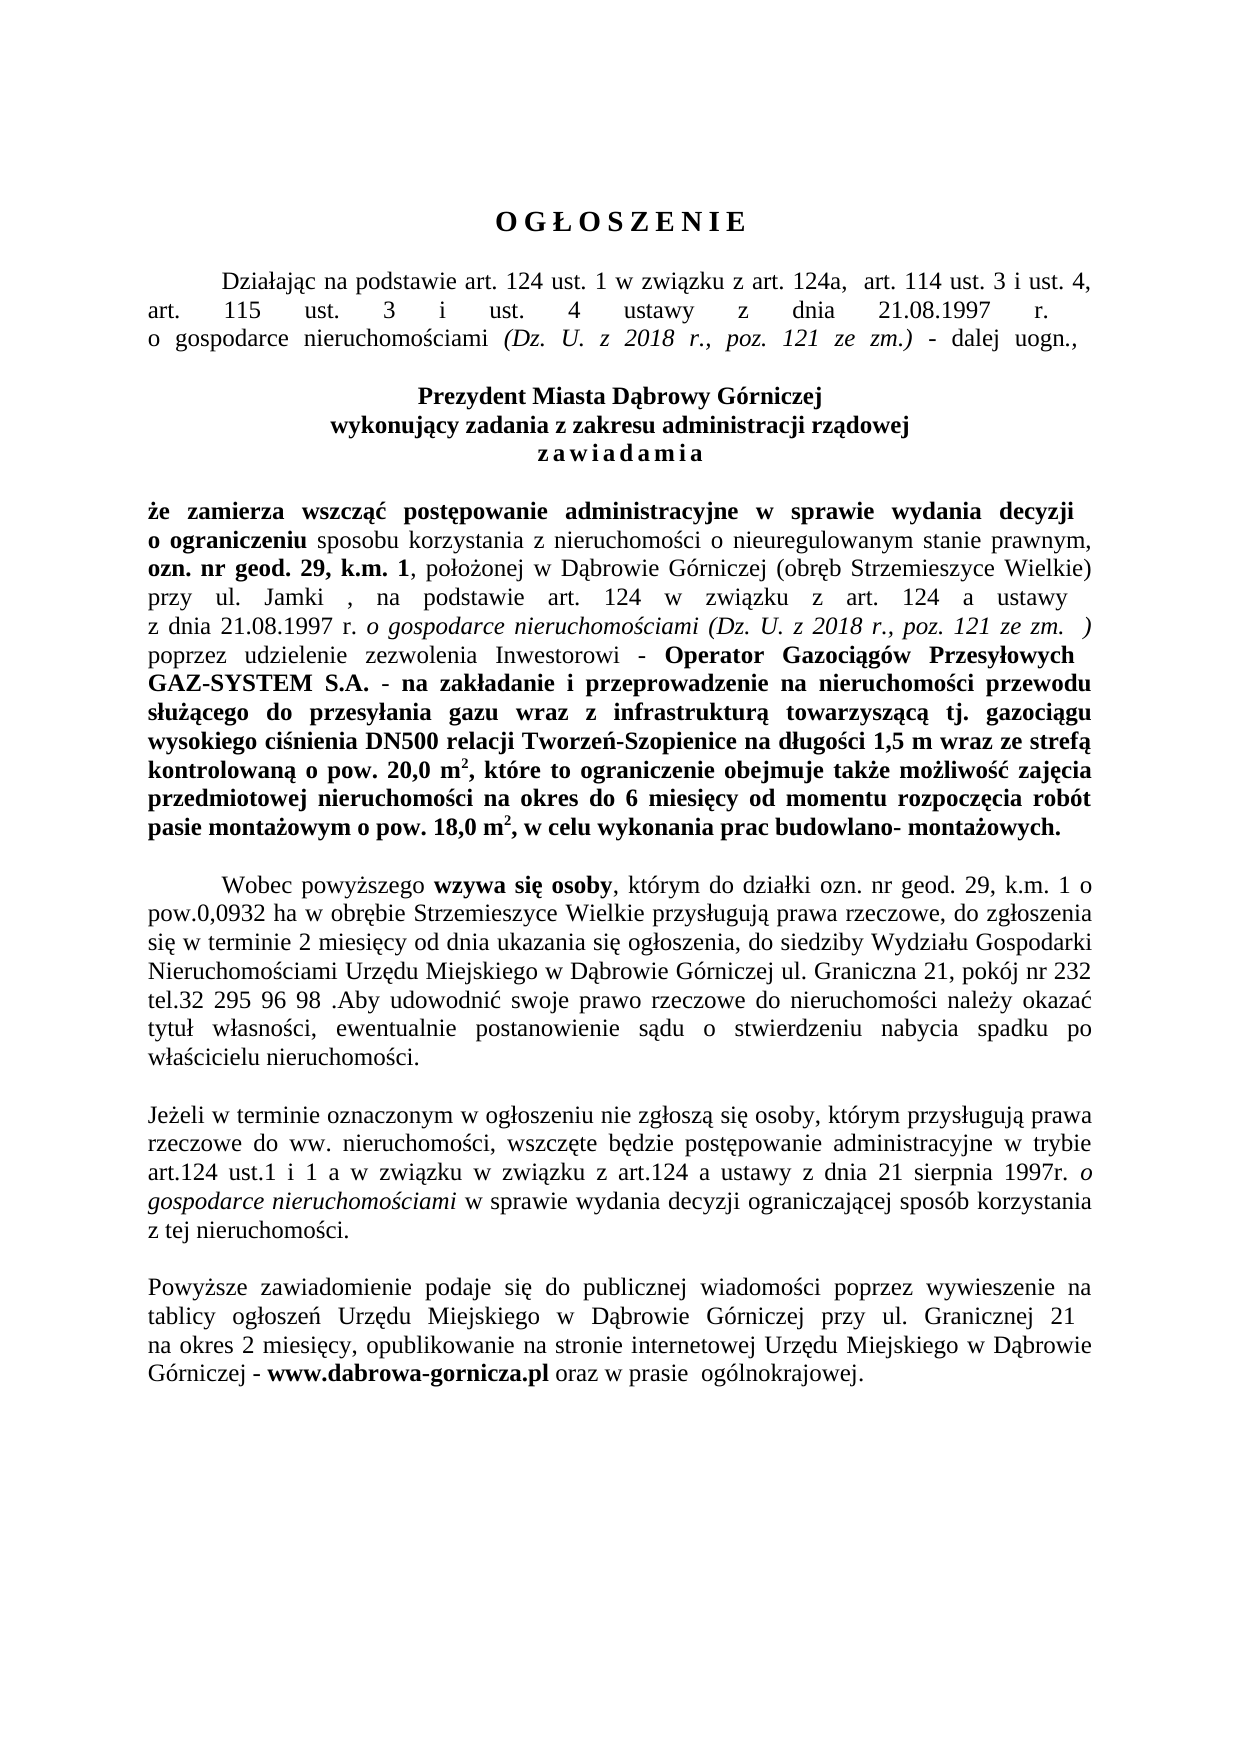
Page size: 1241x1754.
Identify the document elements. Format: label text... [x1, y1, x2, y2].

text Powyższe zawiadomienie podaje się do publicznej wiadomości poprzez wywieszenie na tablicy ogłoszeń Urzędu Miejskiego w Dąbrowie Górniczej przy ul. Granicznej 21 na okres 2 miesięcy, opublikowanie na stronie internetowej Urzędu Miejskiego w Dąbrowie Górniczej - www.dabrowa-gornicza.pl oraz w prasie ogólnokrajowej. [148, 1272, 1093, 1387]
text że zamierza wszcząć postępowanie administracyjne w sprawie wydania decyzji o ograniczeniu sposobu korzystania z nieruchomości o nieuregulowanym stanie prawnym, ozn. nr geod. 29, k.m. 1, położonej w Dąbrowie Górniczej (obręb Strzemieszyce Wielkie) przy ul. Jamki , na podstawie art. 124 w związku z art. 124 a ustawy z dnia 21.08.1997 r. o gospodarce nieruchomościami (Dz. U. z 2018 r., poz. 121 ze zm. ) poprzez udzielenie zezwolenia Inwestorowi - Operator Gazociągów Przesyłowych GAZ-SYSTEM S.A. - na zakładanie i przeprowadzenie na nieruchomości przewodu służącego do przesyłania gazu wraz z infrastrukturą towarzyszącą tj. gazociągu wysokiego ciśnienia DN500 relacji Tworzeń-Szopienice na długości 1,5 m wraz ze strefą kontrolowaną o pow. 20,0 m2, które to ograniczenie obejmuje także możliwość zajęcia przedmiotowej nieruchomości na okres do 6 miesięcy od momentu rozpoczęcia robót pasie montażowym o pow. 18,0 m2, w celu wykonania prac budowlano- montażowych. [148, 496, 1093, 841]
text OGŁOSZENIE [148, 204, 1093, 237]
text wykonujący zadania z zakresu administracji rządowej [148, 410, 1093, 438]
text Wobec powyższego wzywa się osoby, którym do działki ozn. nr geod. 29, k.m. 1 o pow.0,0932 ha w obrębie Strzemieszyce Wielkie przysługują prawa rzeczowe, do zgłoszenia się w terminie 2 miesięcy od dnia ukazania się ogłoszenia, do siedziby Wydziału Gospodarki Nieruchomościami Urzędu Miejskiego w Dąbrowie Górniczej ul. Graniczna 21, pokój nr 232 tel.32 295 96 98 .Aby udowodnić swoje prawo rzeczowe do nieruchomości należy okazać tytuł własności, ewentualnie postanowienie sądu o stwierdzeniu nabycia spadku po właścicielu nieruchomości. [148, 870, 1093, 1071]
text Prezydent Miasta Dąbrowy Górniczej [148, 381, 1093, 410]
text Jeżeli w terminie oznaczonym w ogłoszeniu nie zgłoszą się osoby, którym przysługują prawa rzeczowe do ww. nieruchomości, wszczęte będzie postępowanie administracyjne w trybie art.124 ust.1 i 1 a w związku w związku z art.124 a ustawy z dnia 21 sierpnia 1997r. o gospodarce nieruchomościami w sprawie wydania decyzji ograniczającej sposób korzystania z tej nieruchomości. [148, 1100, 1093, 1243]
text zawiadamia [148, 438, 1093, 467]
text Działając na podstawie art. 124 ust. 1 w związku z art. 124a, art. 114 ust. 3 i ust. 4, art. 115 ust. 3 i ust. 4 ustawy z dnia 21.08.1997 r. o gospodarce nieruchomościami (Dz. U. z 2018 r., poz. 121 ze zm.) - dalej uogn., [148, 266, 1093, 381]
